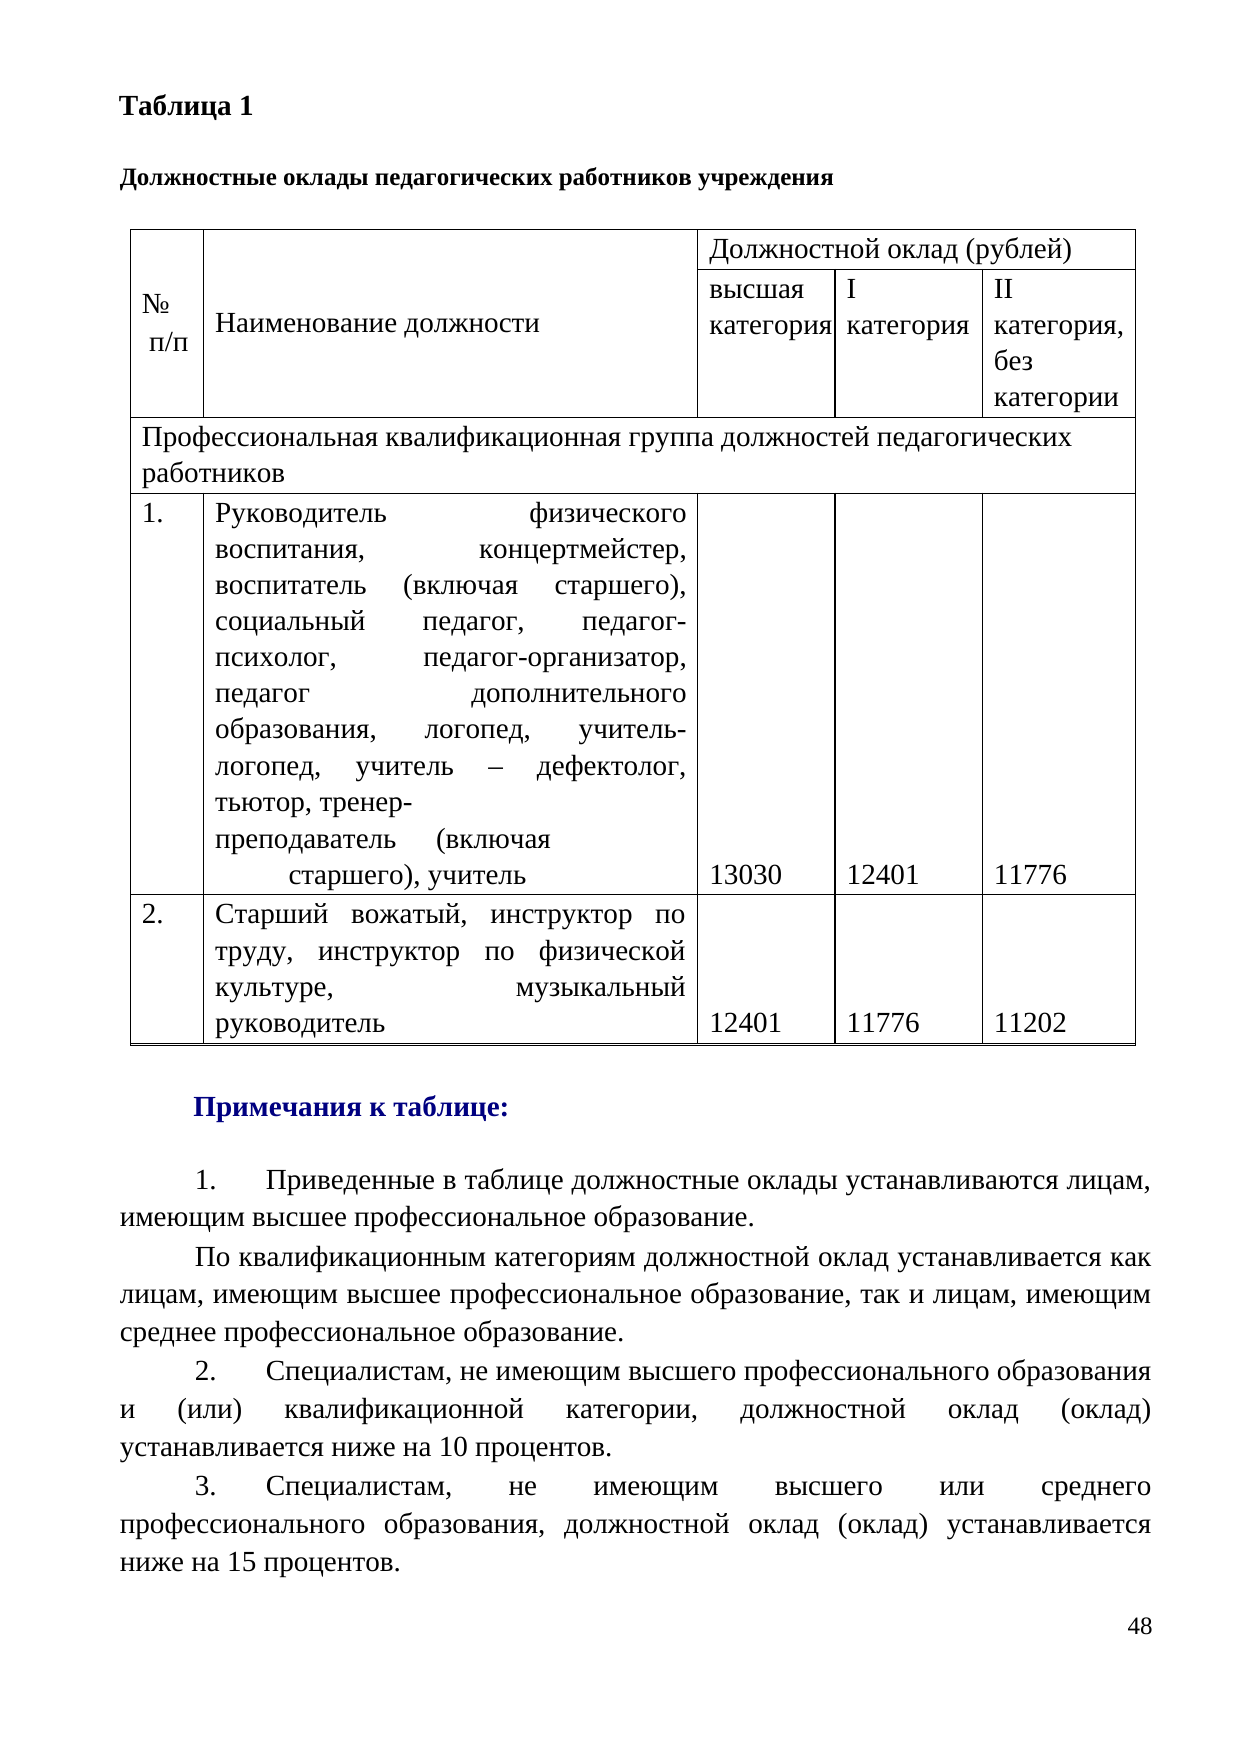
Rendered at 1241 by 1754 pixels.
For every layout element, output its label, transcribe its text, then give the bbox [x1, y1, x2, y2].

table_cell высшая категория [698, 270, 834, 417]
table_cell 11776 [836, 895, 982, 1042]
table_cell 2. [131, 895, 203, 1042]
list Специалистам, не имеющим высшего или среднего профессионального образования, должностной оклад (оклад) устанавливается ниже на 15 процентов. [119, 1468, 1152, 1577]
list Специалистам, не имеющим высшего профессионального образования и (или) квалификационной категории, должностной оклад (оклад) устанавливается ниже на 10 процентов. [119, 1353, 1152, 1463]
table_header № п/п [131, 230, 203, 417]
table_cell 11776 [983, 494, 1135, 894]
text Должностные оклады педагогических работников учреждения [119, 162, 1169, 191]
table_cell 12401 [698, 895, 834, 1042]
table_cell Профессиональная квалификационная группа должностей педагогических работников [131, 418, 1135, 493]
table_header Должностной оклад (рублей) [698, 230, 1135, 269]
text Таблица 1 [118, 88, 1240, 122]
text Примечания к таблице: [193, 1089, 1240, 1123]
table_cell 1. [131, 494, 203, 894]
list Приведенные в таблице должностные оклады устанавливаются лицам, имеющим высшее профессиональное образование. [119, 1162, 1152, 1233]
table_cell Старший вожатый, инструктор по труду, инструктор по физической культуре, музыкальный руководитель [204, 895, 697, 1042]
table_cell Руководитель физического воспитания, концертмейстер, воспитатель (включая старшего), социальный педагог, педагог-психолог, педагог-организатор, педагог дополнительного образования, логопед, учитель-логопед, учитель – дефектолог, тьютор, тренер- преподаватель (включая старшего), учитель [204, 494, 697, 894]
table_cell 13030 [698, 494, 834, 894]
text По квалификационным категориям должностной оклад устанавливается как лицам, имеющим высшее профессиональное образование, так и лицам, имеющим среднее профессиональное образование. [119, 1239, 1152, 1348]
table_cell 12401 [836, 494, 982, 894]
table_cell 11202 [983, 895, 1135, 1042]
table_header Наименование должности [204, 230, 697, 417]
table_cell II категория, без категории [983, 270, 1135, 417]
table_cell I категория [836, 270, 982, 417]
